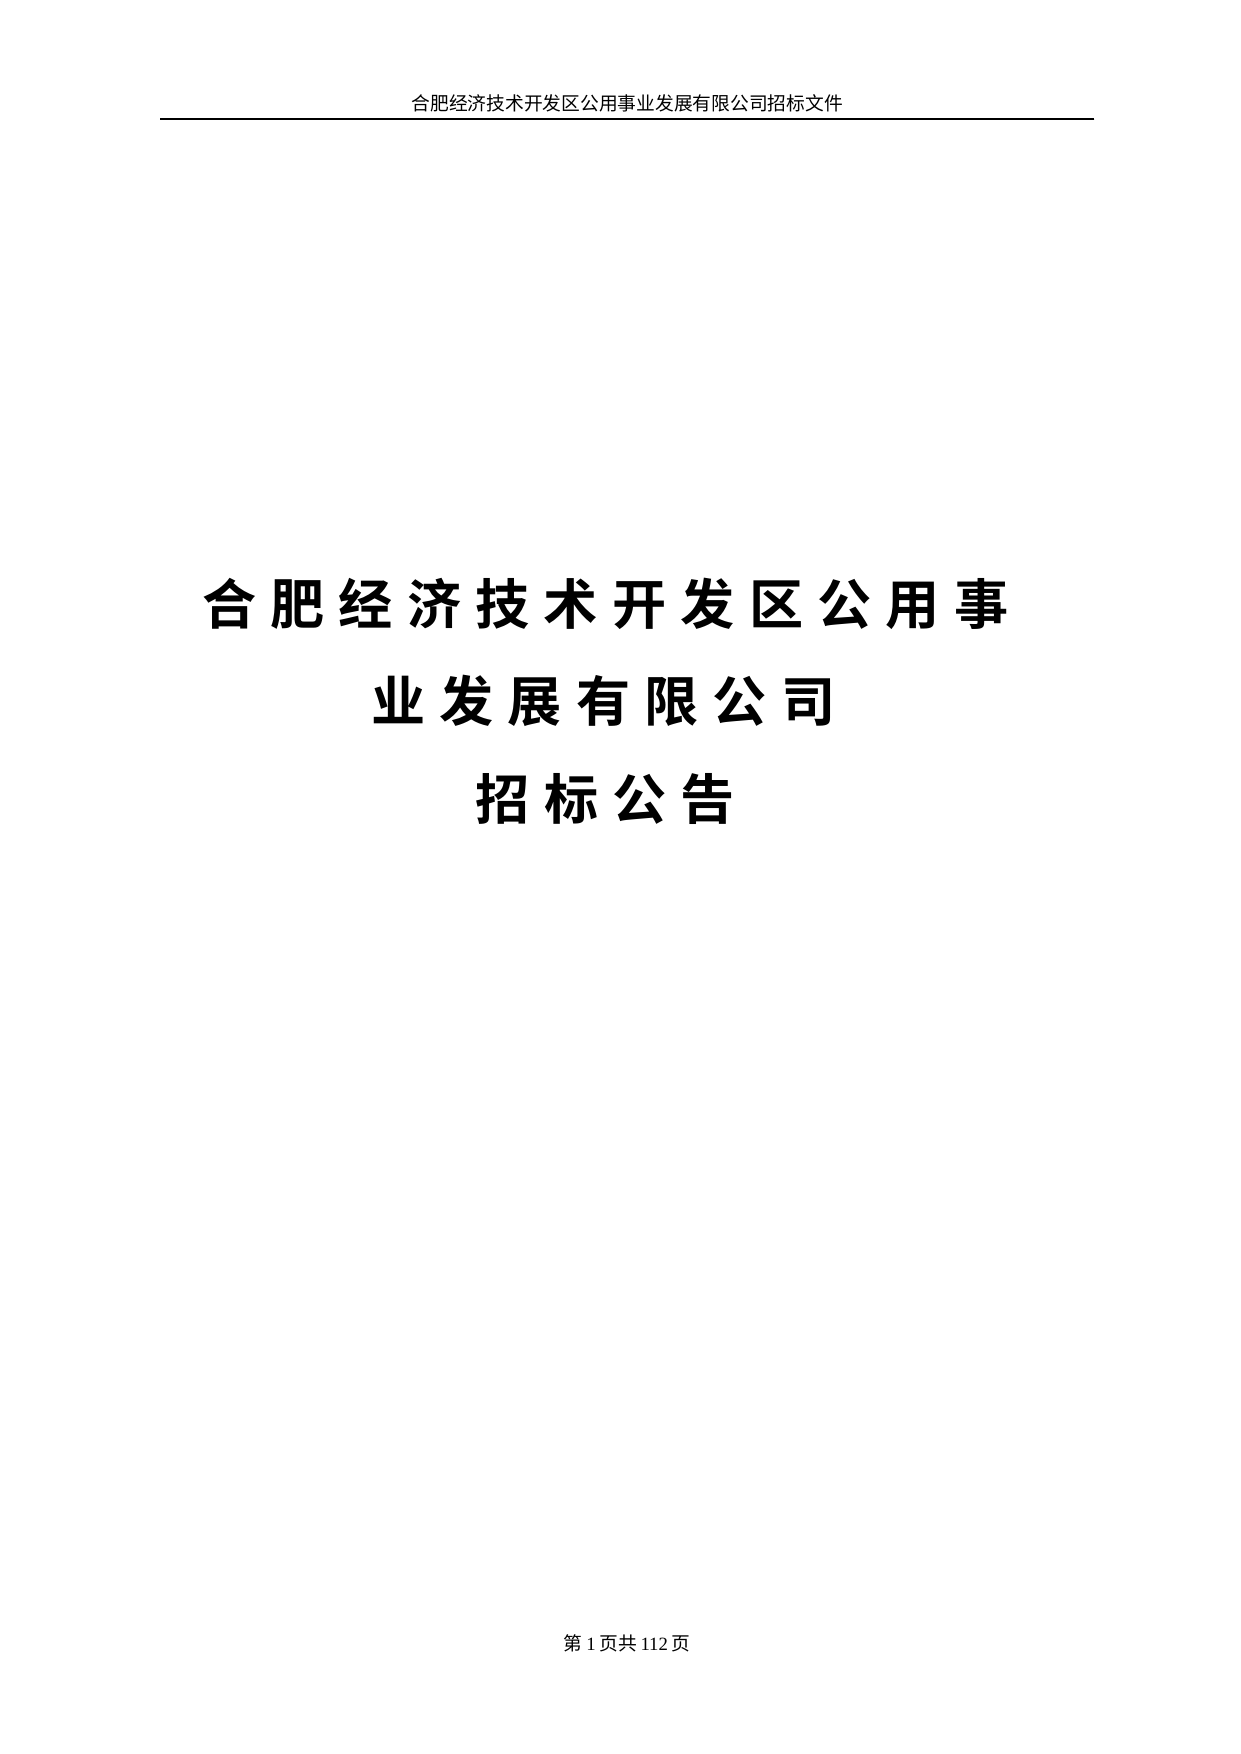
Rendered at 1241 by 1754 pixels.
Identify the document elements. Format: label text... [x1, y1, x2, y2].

text 招标公告 [171, 747, 1054, 844]
text 合肥经济技术开发区公用事业发展有限公司 [171, 552, 1054, 747]
